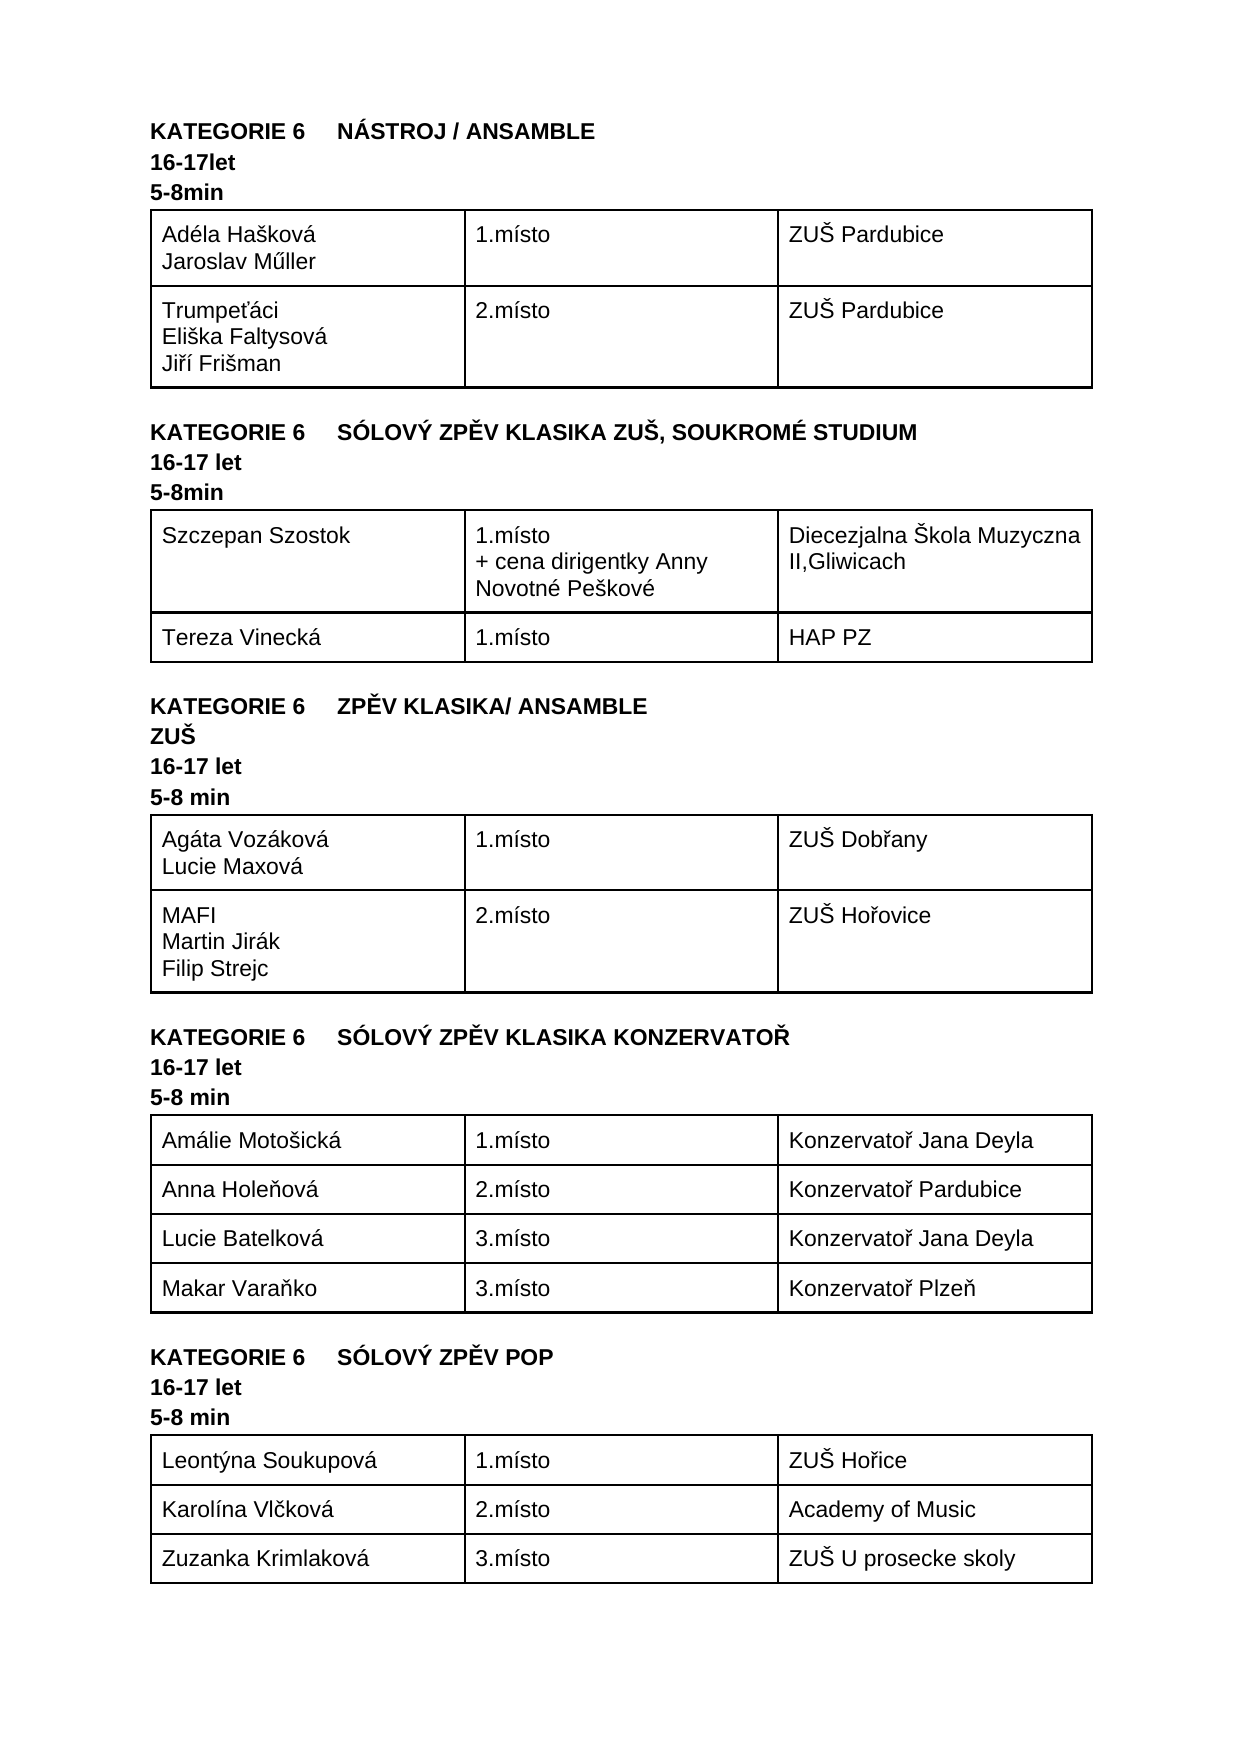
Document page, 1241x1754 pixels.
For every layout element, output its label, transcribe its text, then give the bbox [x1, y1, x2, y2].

table_cell HAP PZ [779, 614, 1091, 661]
table_cell Academy of Music [779, 1486, 1091, 1533]
table_cell Konzervatoř Pardubice [779, 1166, 1091, 1213]
text 5-8 min [150, 783, 1090, 810]
table_header ZUŠ Hořice [779, 1436, 1091, 1483]
table_cell 2.místo [466, 891, 777, 991]
text 16-17 let [150, 449, 1090, 475]
table_cell Makar Varaňko [152, 1264, 464, 1311]
table_cell ZUŠ Hořovice [779, 891, 1091, 991]
text 16-17let [150, 148, 1090, 175]
table_header 1.místo [466, 816, 777, 889]
table_cell 2.místo [466, 1166, 777, 1213]
text 16-17 let [150, 1054, 1090, 1080]
table_cell Konzervatoř Jana Deyla [779, 1215, 1091, 1262]
table_cell Tereza Vinecká [152, 614, 464, 661]
table_cell 1.místo [466, 614, 777, 661]
table_header Konzervatoř Jana Deyla [779, 1116, 1091, 1163]
text 5-8min [150, 179, 1090, 205]
table_cell Anna Holeňová [152, 1166, 464, 1213]
table_header 1.místo [466, 1436, 777, 1483]
table_cell Konzervatoř Plzeň [779, 1264, 1091, 1311]
table_header ZUŠ Pardubice [779, 211, 1091, 284]
table_cell 2.místo [466, 1486, 777, 1533]
table_header Diecezjalna Škola Muzyczna II,Gliwicach [779, 511, 1091, 611]
table_header Agáta Vozáková Lucie Maxová [152, 816, 464, 889]
table_cell 2.místo [466, 287, 777, 386]
text KATEGORIE 6 NÁSTROJ / ANSAMBLE [150, 118, 1090, 144]
table_header Szczepan Szostok [152, 511, 464, 611]
table_cell 3.místo [466, 1215, 777, 1262]
text KATEGORIE 6 SÓLOVÝ ZPĚV KLASIKA KONZERVATOŘ [150, 1024, 1090, 1050]
text 5-8 min [150, 1084, 1090, 1110]
text KATEGORIE 6 SÓLOVÝ ZPĚV POP [150, 1344, 1090, 1370]
text 5-8min [150, 479, 1090, 506]
table_header Leontýna Soukupová [152, 1436, 464, 1483]
table_cell Zuzanka Krimlaková [152, 1535, 464, 1582]
table_cell ZUŠ U prosecke skoly [779, 1535, 1091, 1582]
text 16-17 let [150, 753, 1090, 780]
table_cell MAFI Martin Jirák Filip Strejc [152, 891, 464, 991]
table_header Amálie Motošická [152, 1116, 464, 1163]
table_header 1.místo + cena dirigentky Anny Novotné Peškové [466, 511, 777, 611]
table_cell 3.místo [466, 1264, 777, 1311]
table_header ZUŠ Dobřany [779, 816, 1091, 889]
text KATEGORIE 6 ZPĚV KLASIKA/ ANSAMBLE [150, 693, 1090, 719]
table_header Adéla Hašková Jaroslav Műller [152, 211, 464, 284]
table_header 1.místo [466, 211, 777, 284]
text 16-17 let [150, 1374, 1090, 1400]
text KATEGORIE 6 SÓLOVÝ ZPĚV KLASIKA ZUŠ, SOUKROMÉ STUDIUM [150, 419, 1090, 445]
table_cell Trumpeťáci Eliška Faltysová Jiří Frišman [152, 287, 464, 386]
table_cell Karolína Vlčková [152, 1486, 464, 1533]
text ZUŠ [150, 723, 1090, 749]
table_cell Lucie Batelková [152, 1215, 464, 1262]
table_header 1.místo [466, 1116, 777, 1163]
text 5-8 min [150, 1404, 1090, 1430]
table_cell ZUŠ Pardubice [779, 287, 1091, 386]
table_cell 3.místo [466, 1535, 777, 1582]
